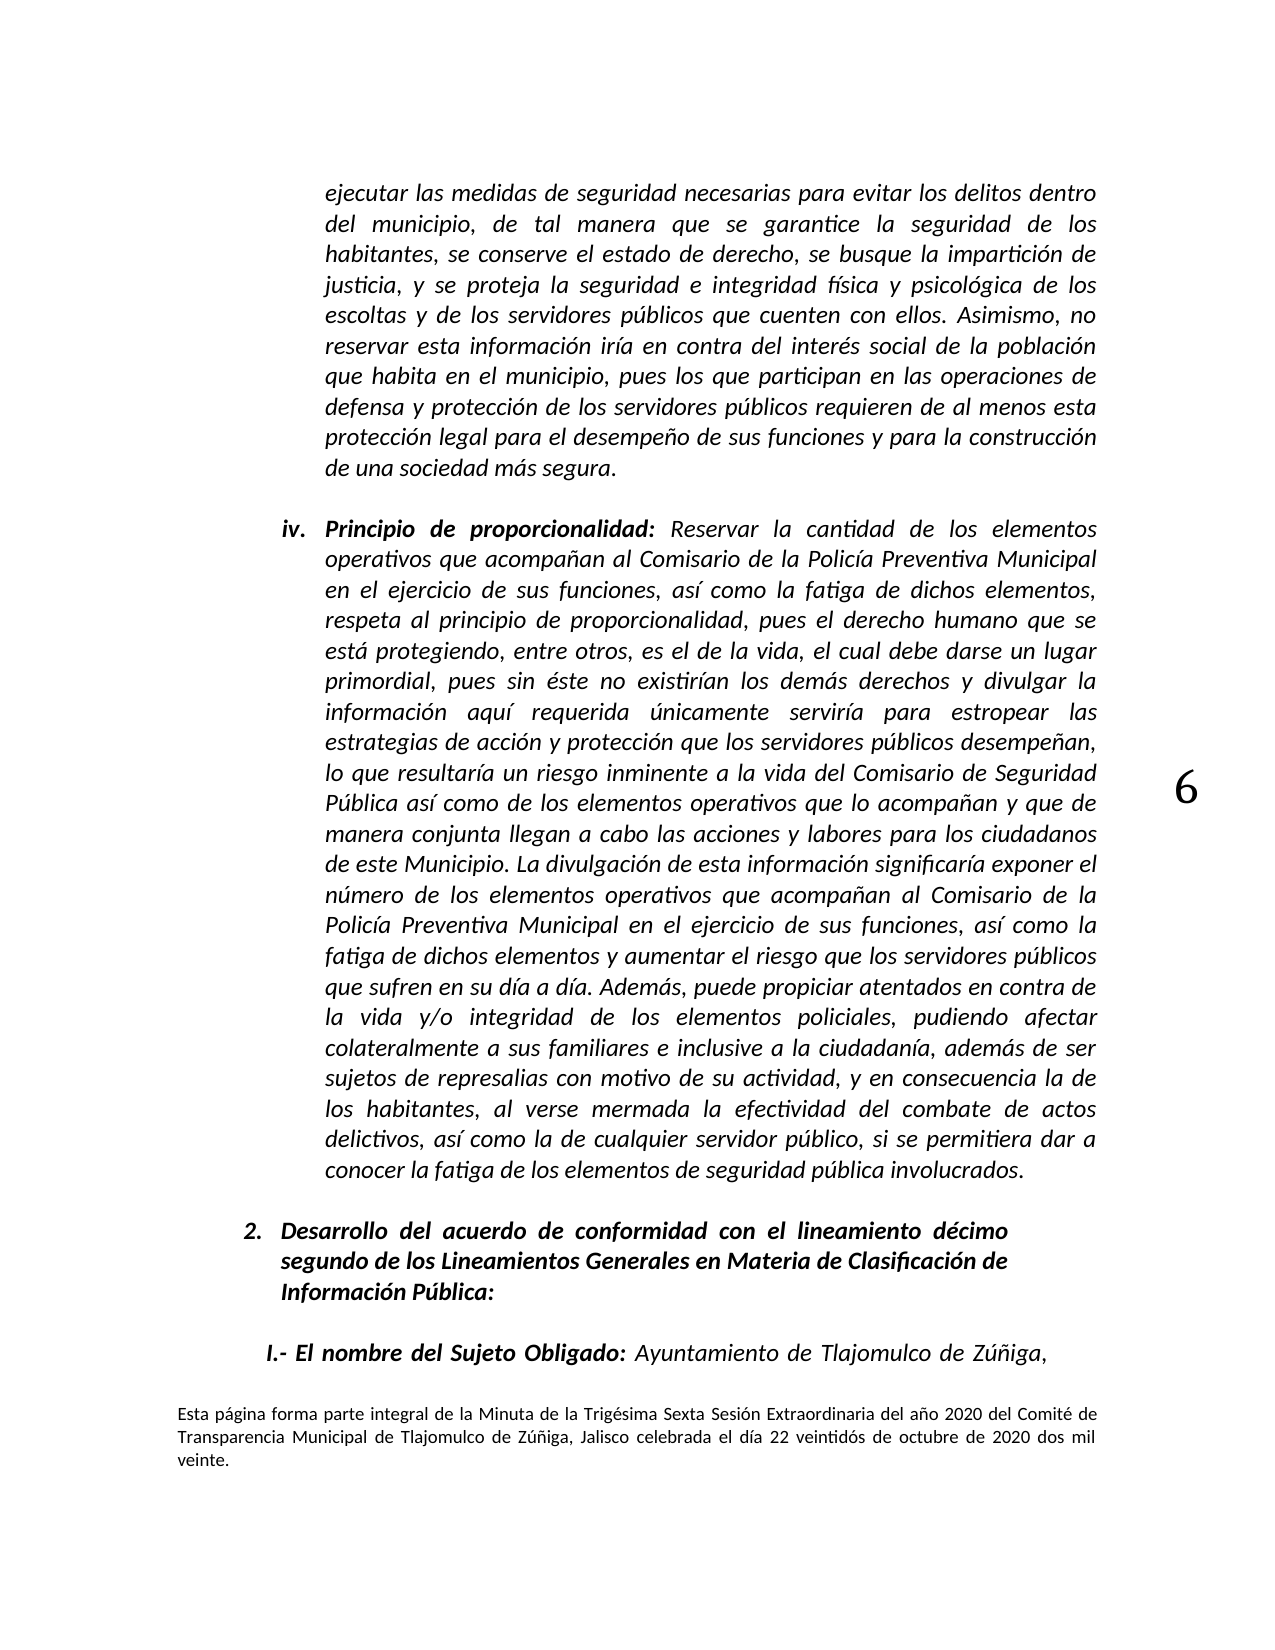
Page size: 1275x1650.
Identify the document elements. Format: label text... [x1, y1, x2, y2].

list Desarrollo del acuerdo de conformidad con el lineamiento décimo segundo de los Lineamientos Generales en Materia de Clasificación de Información Pública: [243, 1215, 1009, 1306]
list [306, 177, 1098, 482]
list Principio de proporcionalidad: Reservar la cantidad de los elementos operativos que acompañan al Comisario de la Policía Preventiva Municipal en el ejercicio de sus funciones, así como la fatiga de dichos elementos, respeta al principio de proporcionalidad, pues el derecho humano que se está protegiendo, entre otros, es el de la vida, el cual debe darse un lugar primordial, pues sin éste no existirían los demás derechos y divulgar la información aquí requerida únicamente serviría para estropear las estrategias de acción y protección que los servidores públicos desempeñan, lo que resultaría un riesgo inminente a la vida del Comisario de Seguridad Pública así como de los elementos operativos que lo acompañan y que de manera conjunta llegan a cabo las acciones y labores para los ciudadanos de este Municipio. La divulgación de esta información significaría exponer el número de los elementos operativos que acompañan al Comisario de la Policía Preventiva Municipal en el ejercicio de sus funciones, así como la fatiga de dichos elementos y aumentar el riesgo que los servidores públicos que sufren en su día a día. Además, puede propiciar atentados en contra de la vida y/o integridad de los elementos policiales, pudiendo afectar colateralmente a sus familiares e inclusive a la ciudadanía, además de ser sujetos de represalias con motivo de su actividad, y en consecuencia la de los habitantes, al verse mermada la efectividad del combate de actos delictivos, así como la de cualquier servidor público, si se permitiera dar a conocer la fatiga de los elementos de seguridad pública involucrados. [306, 513, 1098, 1184]
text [266, 1337, 1048, 1367]
